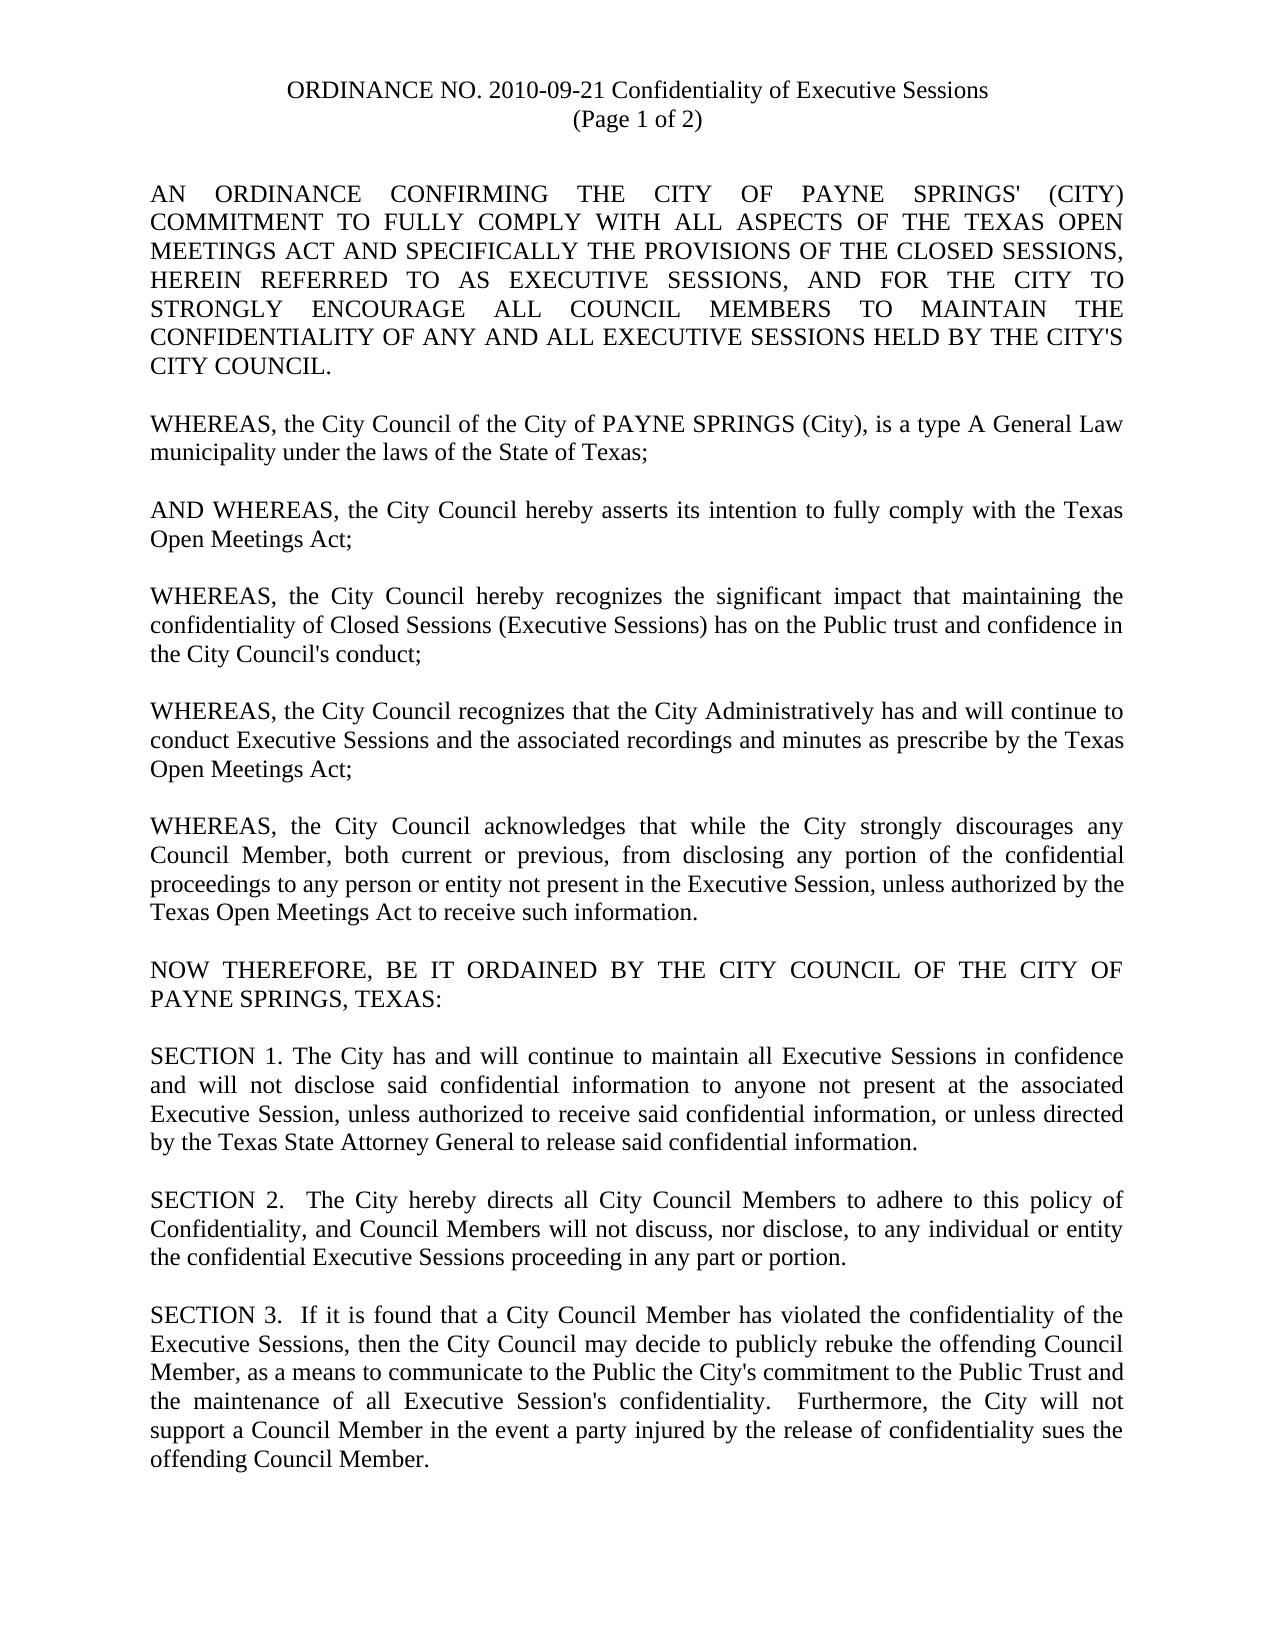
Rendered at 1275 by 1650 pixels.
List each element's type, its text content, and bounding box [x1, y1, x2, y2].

text NOW THEREFORE, BE IT ORDAINED BY THE CITY COUNCIL OF THE CITY OF SPRINGS, : [150, 955, 1125, 1012]
text AND WHEREAS, the City Council hereby asserts its intention to fully comply with the Texas Open Meetings Act; [150, 495, 1125, 552]
text WHEREAS, the City Council recognizes that the City Administratively has and will continue to conduct Executive Sessions and the associated recordings and minutes as prescribe by the Texas Open Meetings Act; [150, 696, 1125, 782]
text Section 1. The City has and will continue to maintain all Executive Sessions in confidence and will not disclose said confidential information to anyone not present at the associated Executive Session, unless authorized to receive said confidential information, or unless directed by the Texas State Attorney General to release said confidential information. [150, 1041, 1125, 1156]
text Section 2. The City hereby directs all City Council Members to adhere to this policy of Confidentiality, and Council Members will not discuss, nor disclose, to any individual or entity the confidential Executive Sessions proceeding in any part or portion. [150, 1185, 1125, 1271]
text WHEREAS, the City Council of the City of PAYNE SPRINGS (City), is a type A General Law municipality under the laws of the State of Texas; [150, 409, 1125, 466]
text AN ORDINANCE CONFIRMING THE CITY OF PAYNE SPRINGS' (CITY) COMMITMENT TO FULLY COMPLY WITH ALL ASPECTS OF THE TEXAS OPEN MEETINGS ACT AND SPECIFICALLY THE PROVISIONS OF THE CLOSED SESSIONS, HEREIN REFERRED TO AS EXECUTIVE SESSIONS, AND FOR THE CITY TO STRONGLY ENCOURAGE ALL COUNCIL MEMBERS TO MAINTAIN THE CONFIDENTIALITY OF ANY AND ALL EXECUTIVE SESSIONS HELD BY THE CITY'S CITY COUNCIL. [150, 179, 1125, 380]
text Section 3. If it is found that a City Council Member has violated the confidentiality of the Executive Sessions, then the City Council may decide to publicly rebuke the offending Council Member, as a means to communicate to the Public the City's commitment to the Public Trust and the maintenance of all Executive Session's confidentiality. Furthermore, the City will not support a Council Member in the event a party injured by the release of confidentiality sues the offending Council Member. [150, 1300, 1125, 1472]
text WHEREAS, the City Council acknowledges that while the City strongly discourages any Council Member, both current or previous, from disclosing any portion of the confidential proceedings to any person or entity not present in the Executive Session, unless authorized by the Texas Open Meetings Act to receive such information. [150, 811, 1125, 926]
text WHEREAS, the City Council hereby recognizes the significant impact that maintaining the confidentiality of Closed Sessions (Executive Sessions) has on the Public trust and confidence in the City Council's conduct; [150, 581, 1125, 667]
